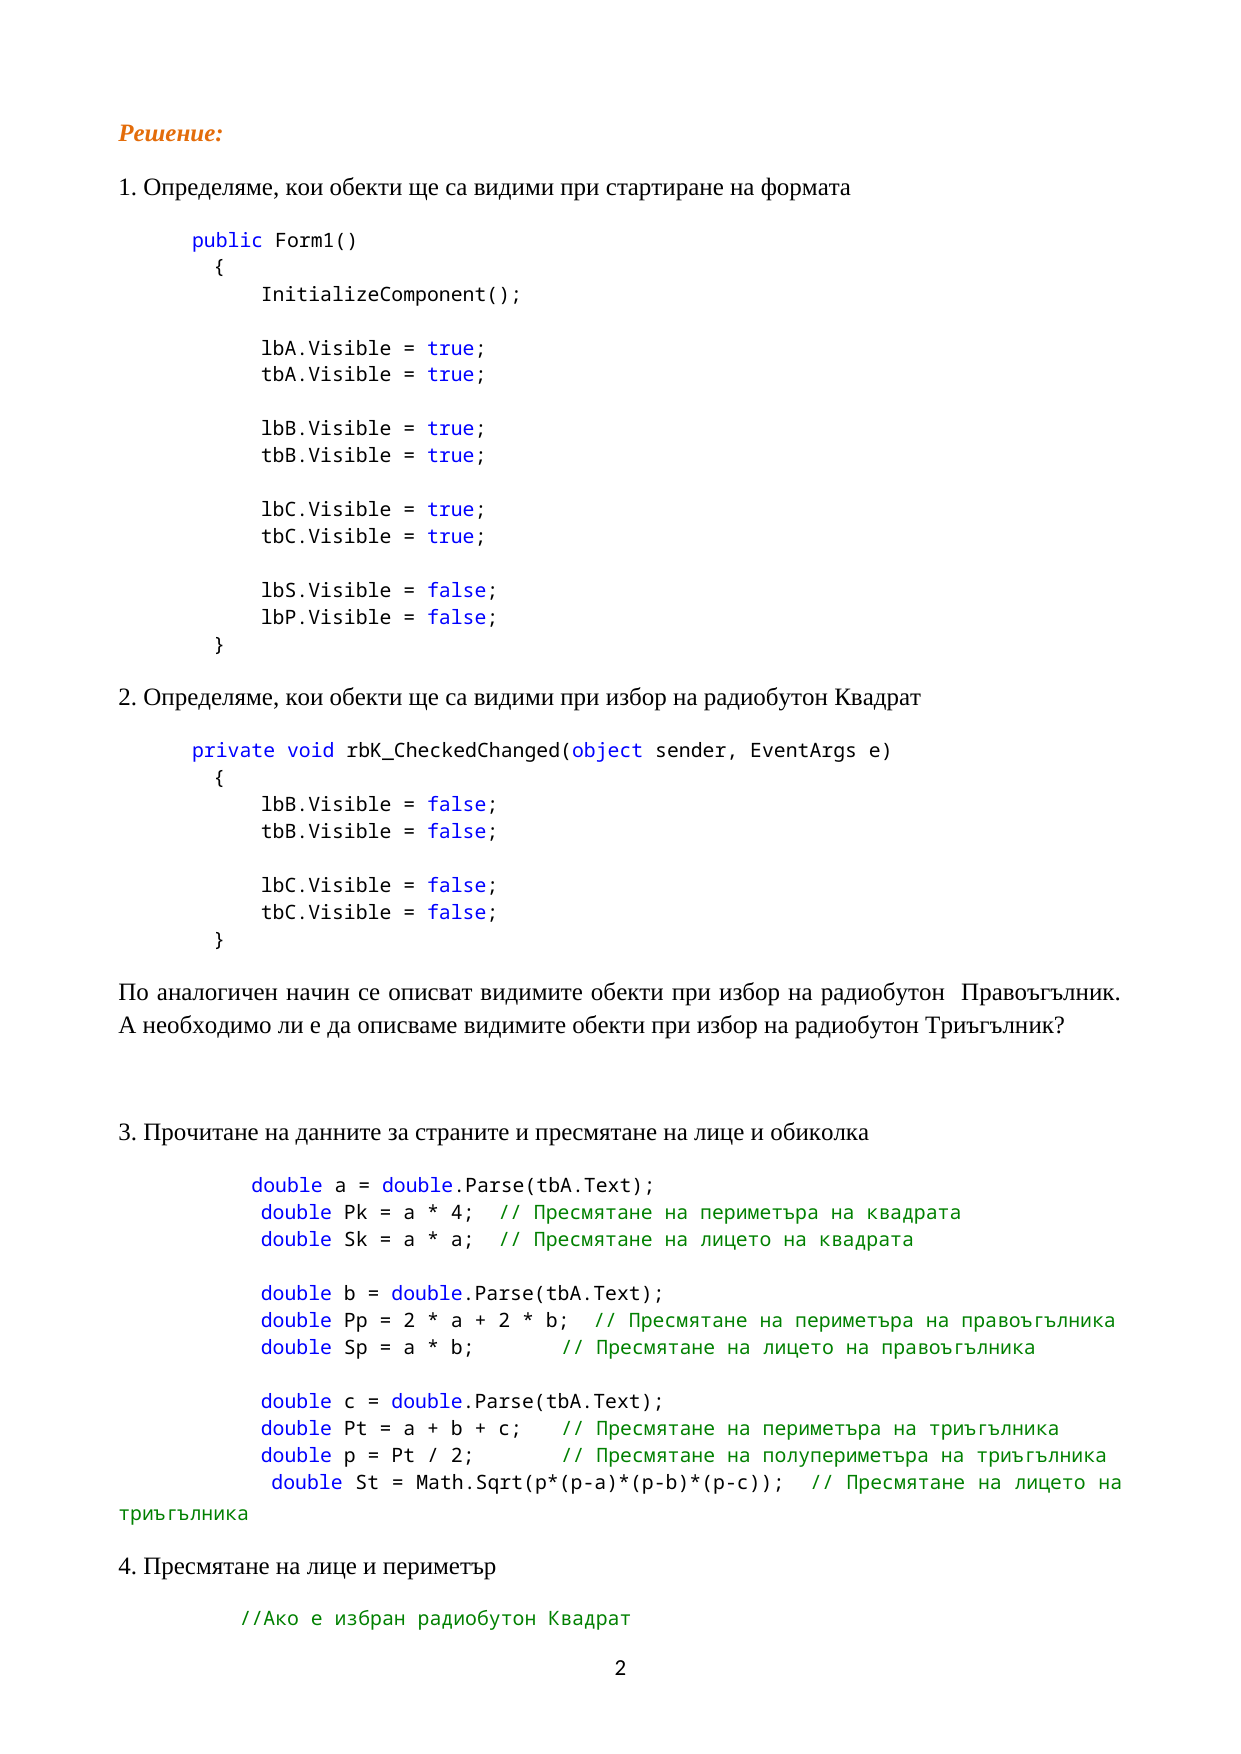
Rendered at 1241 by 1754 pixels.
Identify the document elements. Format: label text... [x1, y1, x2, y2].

text { [118, 763, 1122, 790]
text double Pt = a + b + c; // Пресмятане на периметъра на триъгълника [118, 1414, 1122, 1441]
text tbA.Visible = true; [118, 361, 1122, 388]
text tbB.Visible = true; [118, 442, 1122, 469]
text lbC.Visible = false; [118, 871, 1122, 898]
text По аналогичен начин се описват видимите обекти при избор на радиобутон Правоъгълник. А необходимо ли е да описваме видимите обекти при избор на радиобутон Триъгълник? [118, 977, 1122, 1038]
text double b = double.Parse(tbA.Text); [118, 1279, 1122, 1306]
text lbS.Visible = false; [118, 577, 1122, 603]
text tbC.Visible = true; [118, 523, 1122, 549]
text InitializeComponent(); [118, 280, 1122, 307]
text 2. Определяме, кои обекти ще са видими при избор на радиобутон Квадрат [118, 682, 1122, 711]
text double Sk = a * a; // Пресмятане на лицето на квадрата [118, 1225, 1122, 1252]
text } [118, 631, 1122, 657]
text lbB.Visible = true; [118, 415, 1122, 442]
text double Pp = 2 * a + 2 * b; // Пресмятане на периметъра на правоъгълника [118, 1306, 1122, 1333]
text double Pk = a * 4; // Пресмятане на периметъра на квадрата [118, 1198, 1122, 1225]
text lbA.Visible = true; [118, 334, 1122, 361]
text lbB.Visible = false; [118, 790, 1122, 817]
text double c = double.Parse(tbA.Text); [118, 1387, 1122, 1414]
text private void rbK_CheckedChanged(object sender, EventArgs e) [118, 736, 1122, 763]
text tbC.Visible = false; [118, 898, 1122, 925]
text lbP.Visible = false; [118, 603, 1122, 631]
text public Form1() [192, 226, 1122, 253]
text double St = Math.Sqrt(p*(p-a)*(p-b)*(p-c)); // Пресмятане на лицето на триъгълника [118, 1468, 1122, 1526]
text //Ако е избран радиобутон Квадрат [192, 1605, 1122, 1632]
text 1. Определяме, кои обекти ще са видими при стартиране на формата [118, 172, 1122, 201]
text tbB.Visible = false; [118, 817, 1122, 844]
text lbC.Visible = true; [118, 496, 1122, 523]
text double a = double.Parse(tbA.Text); [118, 1171, 1122, 1198]
text Решение: [118, 118, 1122, 147]
text 3. Прочитане на данните за страните и пресмятане на лице и обиколка [118, 1117, 1122, 1146]
text { [118, 253, 1122, 280]
text } [118, 925, 1122, 952]
text double Sp = a * b; // Пресмятане на лицето на правоъгълника [118, 1333, 1122, 1360]
text 4. Пресмятане на лице и периметър [118, 1551, 1122, 1579]
text double p = Pt / 2; // Пресмятане на полупериметъра на триъгълника [118, 1441, 1122, 1468]
